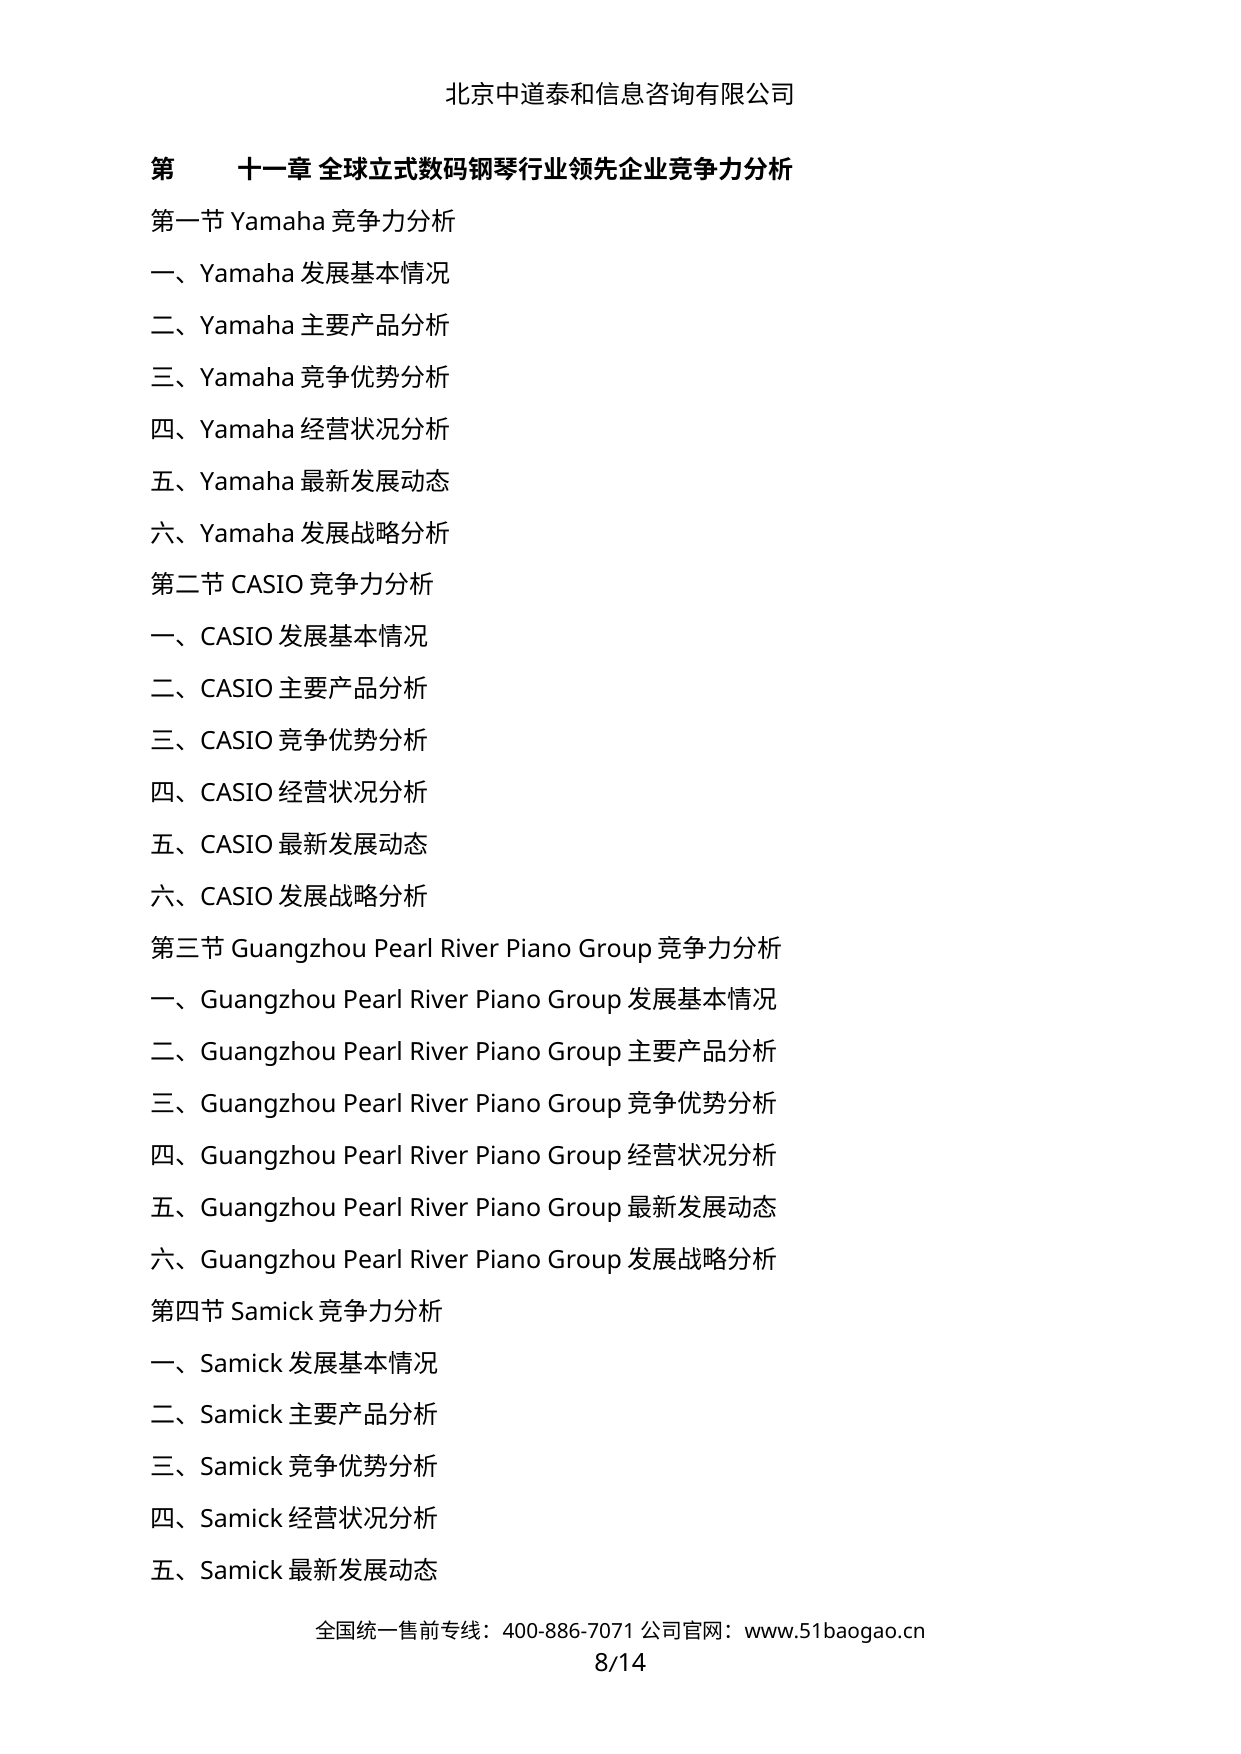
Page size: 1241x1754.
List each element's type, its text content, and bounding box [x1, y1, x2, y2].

text 一、CASIO发展基本情况 [150, 617, 1090, 653]
text 六、CASIO发展战略分析 [150, 876, 1090, 912]
text 三、Samick竞争优势分析 [150, 1447, 1090, 1483]
text 三、CASIO竞争优势分析 [150, 721, 1090, 757]
text 第 十一章 全球立式数码钢琴行业领先企业竞争力分析 [150, 150, 1090, 186]
text 一、Guangzhou Pearl River Piano Group发展基本情况 [150, 980, 1090, 1016]
text 四、Samick经营状况分析 [150, 1499, 1090, 1535]
text 四、Yamaha经营状况分析 [150, 409, 1090, 446]
text 四、CASIO经营状况分析 [150, 772, 1090, 809]
text 第一节 Yamaha竞争力分析 [150, 202, 1090, 238]
text 二、Samick主要产品分析 [150, 1395, 1090, 1431]
text 第四节 Samick竞争力分析 [150, 1291, 1090, 1327]
text 五、Samick最新发展动态 [150, 1551, 1090, 1587]
text 五、CASIO最新发展动态 [150, 824, 1090, 861]
text 五、Yamaha最新发展动态 [150, 461, 1090, 497]
text 第二节 CASIO竞争力分析 [150, 565, 1090, 601]
text 六、Yamaha发展战略分析 [150, 513, 1090, 549]
text 三、Yamaha竞争优势分析 [150, 357, 1090, 394]
text 五、Guangzhou Pearl River Piano Group最新发展动态 [150, 1187, 1090, 1224]
text 二、Yamaha主要产品分析 [150, 306, 1090, 342]
text 四、Guangzhou Pearl River Piano Group经营状况分析 [150, 1136, 1090, 1172]
text 二、Guangzhou Pearl River Piano Group主要产品分析 [150, 1032, 1090, 1068]
text 第三节 Guangzhou Pearl River Piano Group竞争力分析 [150, 928, 1090, 964]
text 一、Yamaha发展基本情况 [150, 254, 1090, 290]
text 一、Samick发展基本情况 [150, 1343, 1090, 1379]
text 六、Guangzhou Pearl River Piano Group发展战略分析 [150, 1239, 1090, 1276]
text 二、CASIO主要产品分析 [150, 669, 1090, 705]
text 三、Guangzhou Pearl River Piano Group竞争优势分析 [150, 1084, 1090, 1120]
